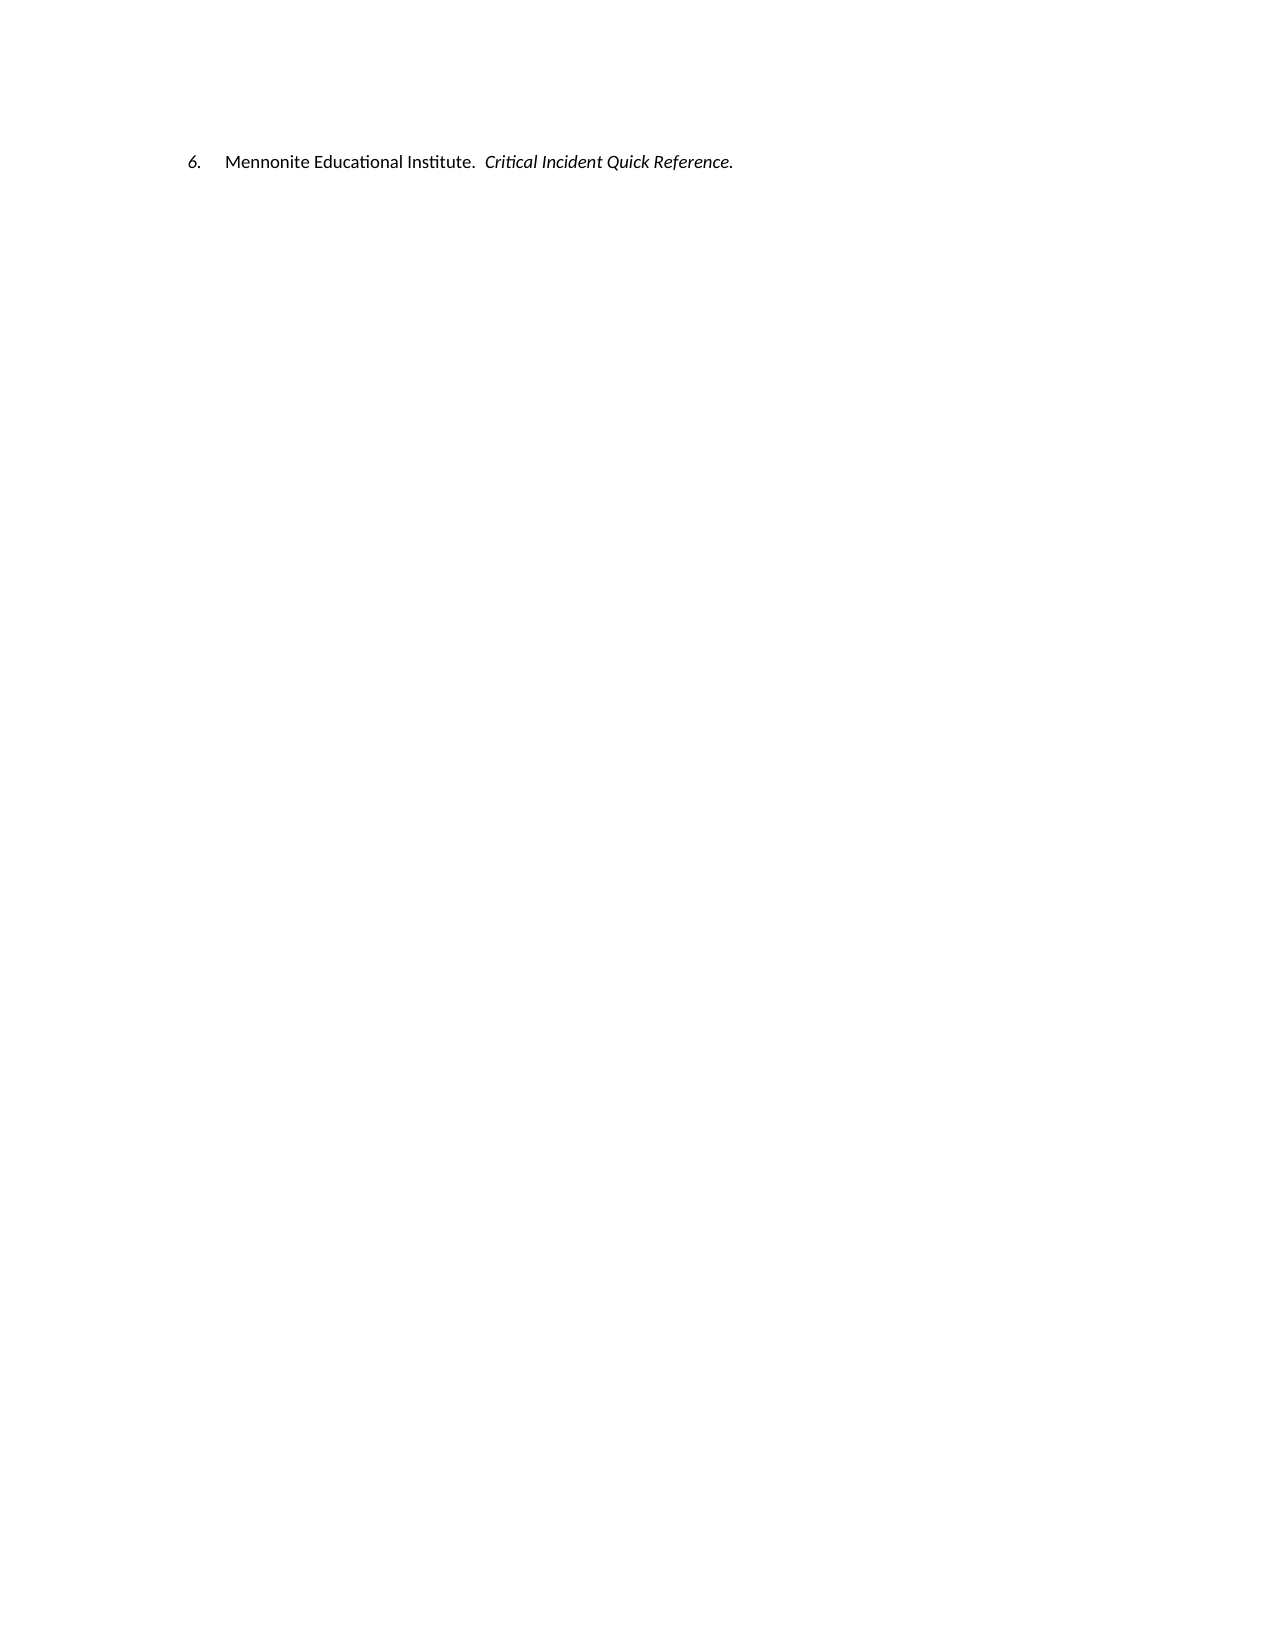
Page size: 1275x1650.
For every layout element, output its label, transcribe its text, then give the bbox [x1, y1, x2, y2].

list Mennonite Educational Institute. Critical Incident Quick Reference. [187, 150, 1125, 173]
